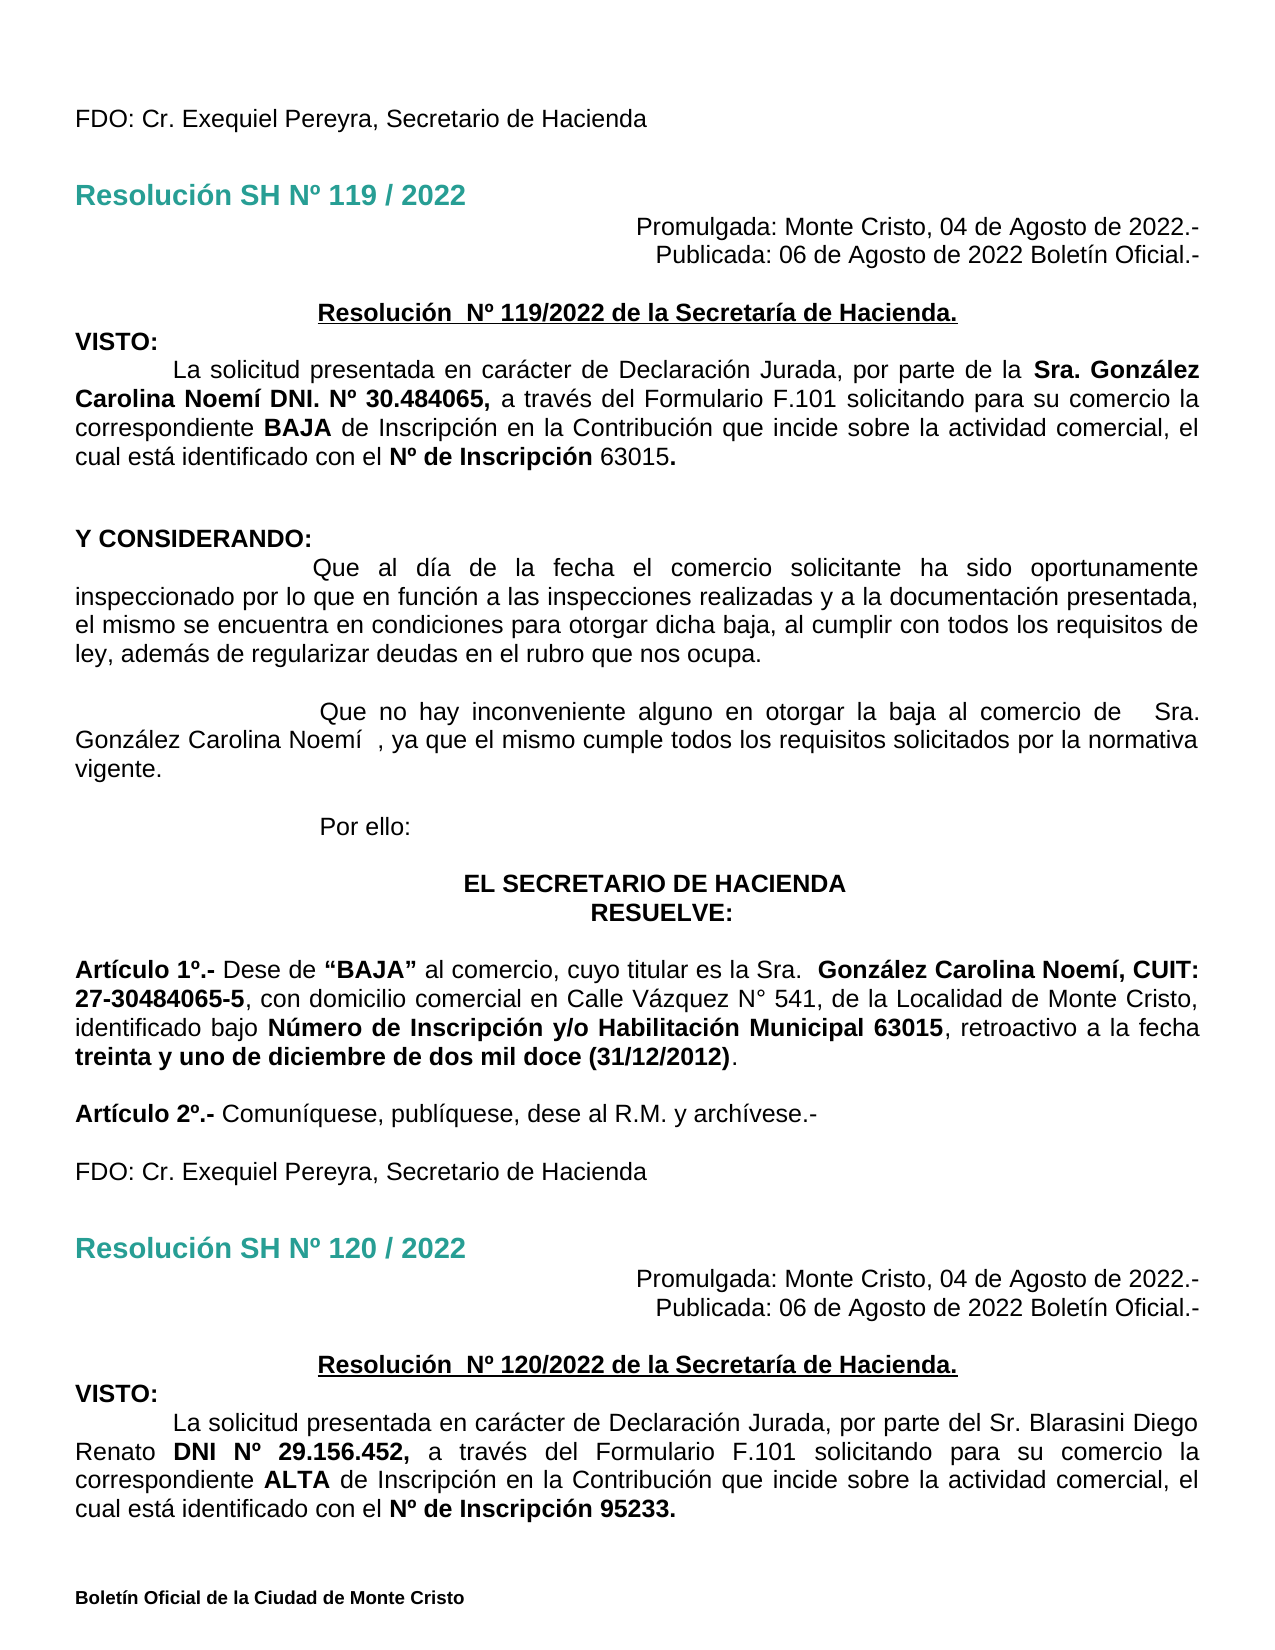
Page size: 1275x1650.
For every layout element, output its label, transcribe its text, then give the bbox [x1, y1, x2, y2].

text Resolución Nº 119/2022 de la Secretaría de Hacienda. [75, 298, 1200, 326]
text Artículo 1º.- Dese de “BAJA” al comercio, cuyo titular es la Sra. González Carolina Noemí, CUIT: 27-30484065-5, con domicilio comercial en Calle Vázquez N° 541, de la Localidad de Monte Cristo, identificado bajo Número de Inscripción y/o Habilitación Municipal 63015, retroactivo a la fecha treinta y uno de diciembre de dos mil doce (31/12/2012). [75, 955, 1200, 1070]
text Promulgada: Monte Cristo, 04 de Agosto de 2022.- [75, 1264, 1200, 1293]
text La solicitud presentada en carácter de Declaración Jurada, por parte del Sr. Blarasini Diego Renato DNI Nº 29.156.452, a través del Formulario F.101 solicitando para su comercio la correspondiente ALTA de Inscripción en la Contribución que incide sobre la actividad comercial, el cual está identificado con el Nº de Inscripción 95233. [75, 1408, 1200, 1523]
text Que no hay inconveniente alguno en otorgar la baja al comercio de Sra. González Carolina Noemí , ya que el mismo cumple todos los requisitos solicitados por la normativa vigente. [75, 696, 1200, 783]
text FDO: Cr. Exequiel Pereyra, Secretario de Hacienda [75, 104, 1200, 132]
text Artículo 2º.- Comuníquese, publíquese, dese al R.M. y archívese.- [75, 1099, 1200, 1128]
text FDO: Cr. Exequiel Pereyra, Secretario de Hacienda [75, 1156, 1200, 1185]
text EL SECRETARIO DE HACIENDA [75, 869, 1200, 898]
text VISTO: [75, 1379, 1200, 1408]
text La solicitud presentada en carácter de Declaración Jurada, por parte de la Sra. González Carolina Noemí DNI. Nº 30.484065, a través del Formulario F.101 solicitando para su comercio la correspondiente BAJA de Inscripción en la Contribución que incide sobre la actividad comercial, el cual está identificado con el Nº de Inscripción 63015. [75, 355, 1200, 470]
text Publicada: 06 de Agosto de 2022 Boletín Oficial.- [75, 1293, 1200, 1322]
text Promulgada: Monte Cristo, 04 de Agosto de 2022.- [75, 211, 1200, 240]
text Y CONSIDERANDO: [75, 524, 1200, 553]
text Que al día de la fecha el comercio solicitante ha sido oportunamente inspeccionado por lo que en función a las inspecciones realizadas y a la documentación presentada, el mismo se encuentra en condiciones para otorgar dicha baja, al cumplir con todos los requisitos de ley, además de regularizar deudas en el rubro que nos ocupa. [75, 553, 1200, 668]
text Resolución Nº 120/2022 de la Secretaría de Hacienda. [75, 1350, 1200, 1379]
text VISTO: [75, 326, 1200, 355]
text RESUELVE: [75, 898, 1200, 926]
text Publicada: 06 de Agosto de 2022 Boletín Oficial.- [75, 240, 1200, 269]
text Por ello: [75, 811, 1200, 840]
subtitle Resolución SH Nº 119 / 2022 [75, 178, 1200, 211]
subtitle Resolución SH Nº 120 / 2022 [75, 1231, 1200, 1264]
